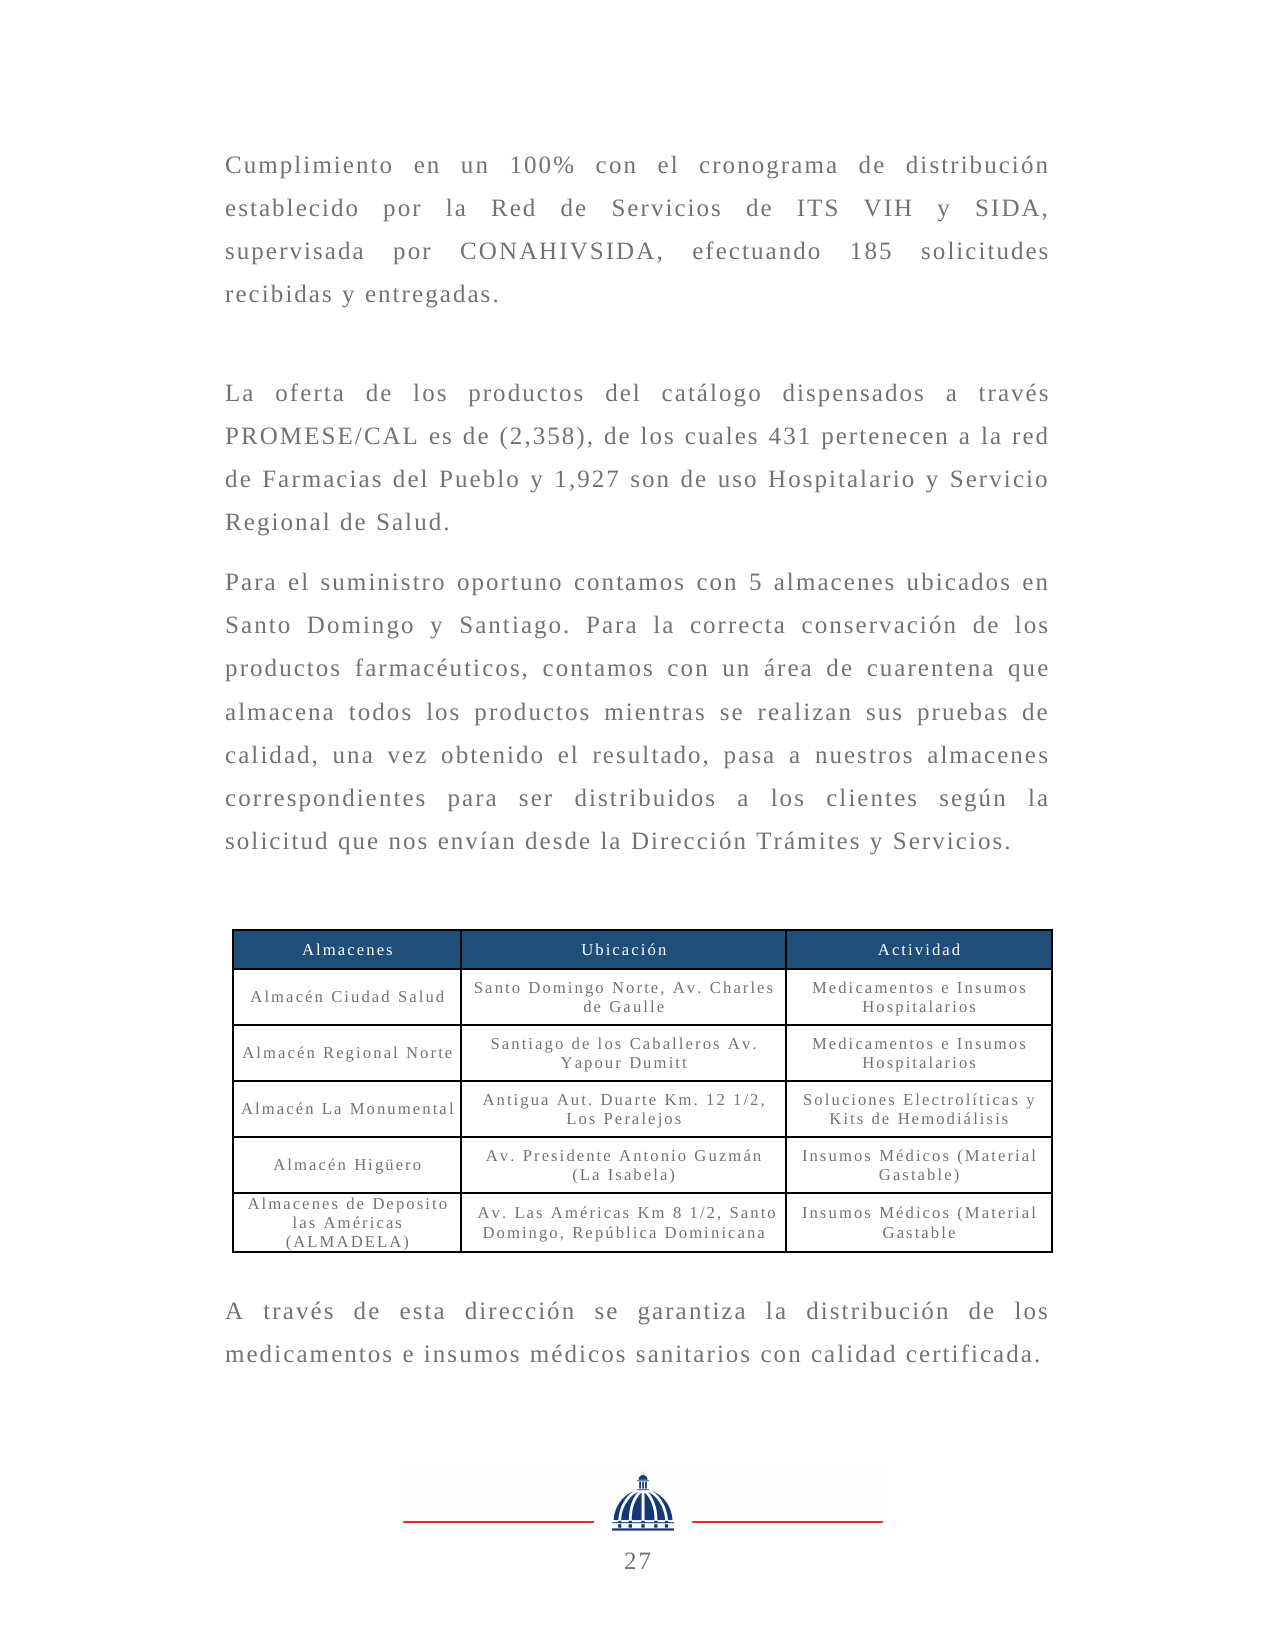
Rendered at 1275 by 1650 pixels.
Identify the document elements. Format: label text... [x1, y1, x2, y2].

table_cell Almacén Higüero [234, 1138, 460, 1192]
table_cell Santo Domingo Norte, Av. Charles de Gaulle [462, 970, 785, 1024]
table_header Ubicación [462, 931, 785, 968]
table_cell Insumos Médicos (Material Gastable) [787, 1138, 1051, 1192]
table_cell Almacén Ciudad Salud [234, 970, 460, 1024]
table_cell Soluciones Electrolíticas y Kits de Hemodiálisis [787, 1082, 1051, 1136]
table_cell Almacenes de Deposito las Américas (ALMADELA) [234, 1194, 460, 1251]
text Para el suministro oportuno contamos con 5 almacenes ubicados en Santo Domingo y Santiago. Para la correcta conservación de los productos farmacéuticos, contamos con un área de cuarentena que almacena todos los productos mientras se realizan sus pruebas de calidad, una vez obtenido el resultado, pasa a nuestros almacenes correspondientes para ser distribuidos a los clientes según la solicitud que nos envían desde la Dirección Trámites y Servicios. [225, 567, 1050, 855]
picture [399, 1468, 891, 1536]
table_cell Av. Presidente Antonio Guzmán (La Isabela) [462, 1138, 785, 1192]
table_cell Insumos Médicos (Material Gastable [787, 1194, 1051, 1251]
table_cell Almacén Regional Norte [234, 1026, 460, 1080]
table_cell Medicamentos e Insumos Hospitalarios [787, 970, 1051, 1024]
table_cell Medicamentos e Insumos Hospitalarios [787, 1026, 1051, 1080]
text A través de esta dirección se garantiza la distribución de los medicamentos e insumos médicos sanitarios con calidad certificada. [225, 1296, 1050, 1368]
text La oferta de los productos del catálogo dispensados a través PROMESE/CAL es de (2,358), de los cuales 431 pertenecen a la red de Farmacias del Pueblo y 1,927 son de uso Hospitalario y Servicio Regional de Salud. [225, 378, 1050, 536]
table_header Actividad [787, 931, 1051, 968]
text Cumplimiento en un 100% con el cronograma de distribución establecido por la Red de Servicios de ITS VIH y SIDA, supervisada por CONAHIVSIDA, efectuando 185 solicitudes recibidas y entregadas. [225, 150, 1050, 308]
table_header Almacenes [234, 931, 460, 968]
table_cell Almacén La Monumental [234, 1082, 460, 1136]
table_cell Antigua Aut. Duarte Km. 12 1/2, Los Peralejos [462, 1082, 785, 1136]
table_cell Santiago de los Caballeros Av. Yapour Dumitt [462, 1026, 785, 1080]
table_cell Av. Las Américas Km 8 1/2, Santo Domingo, República Dominicana [462, 1194, 785, 1251]
